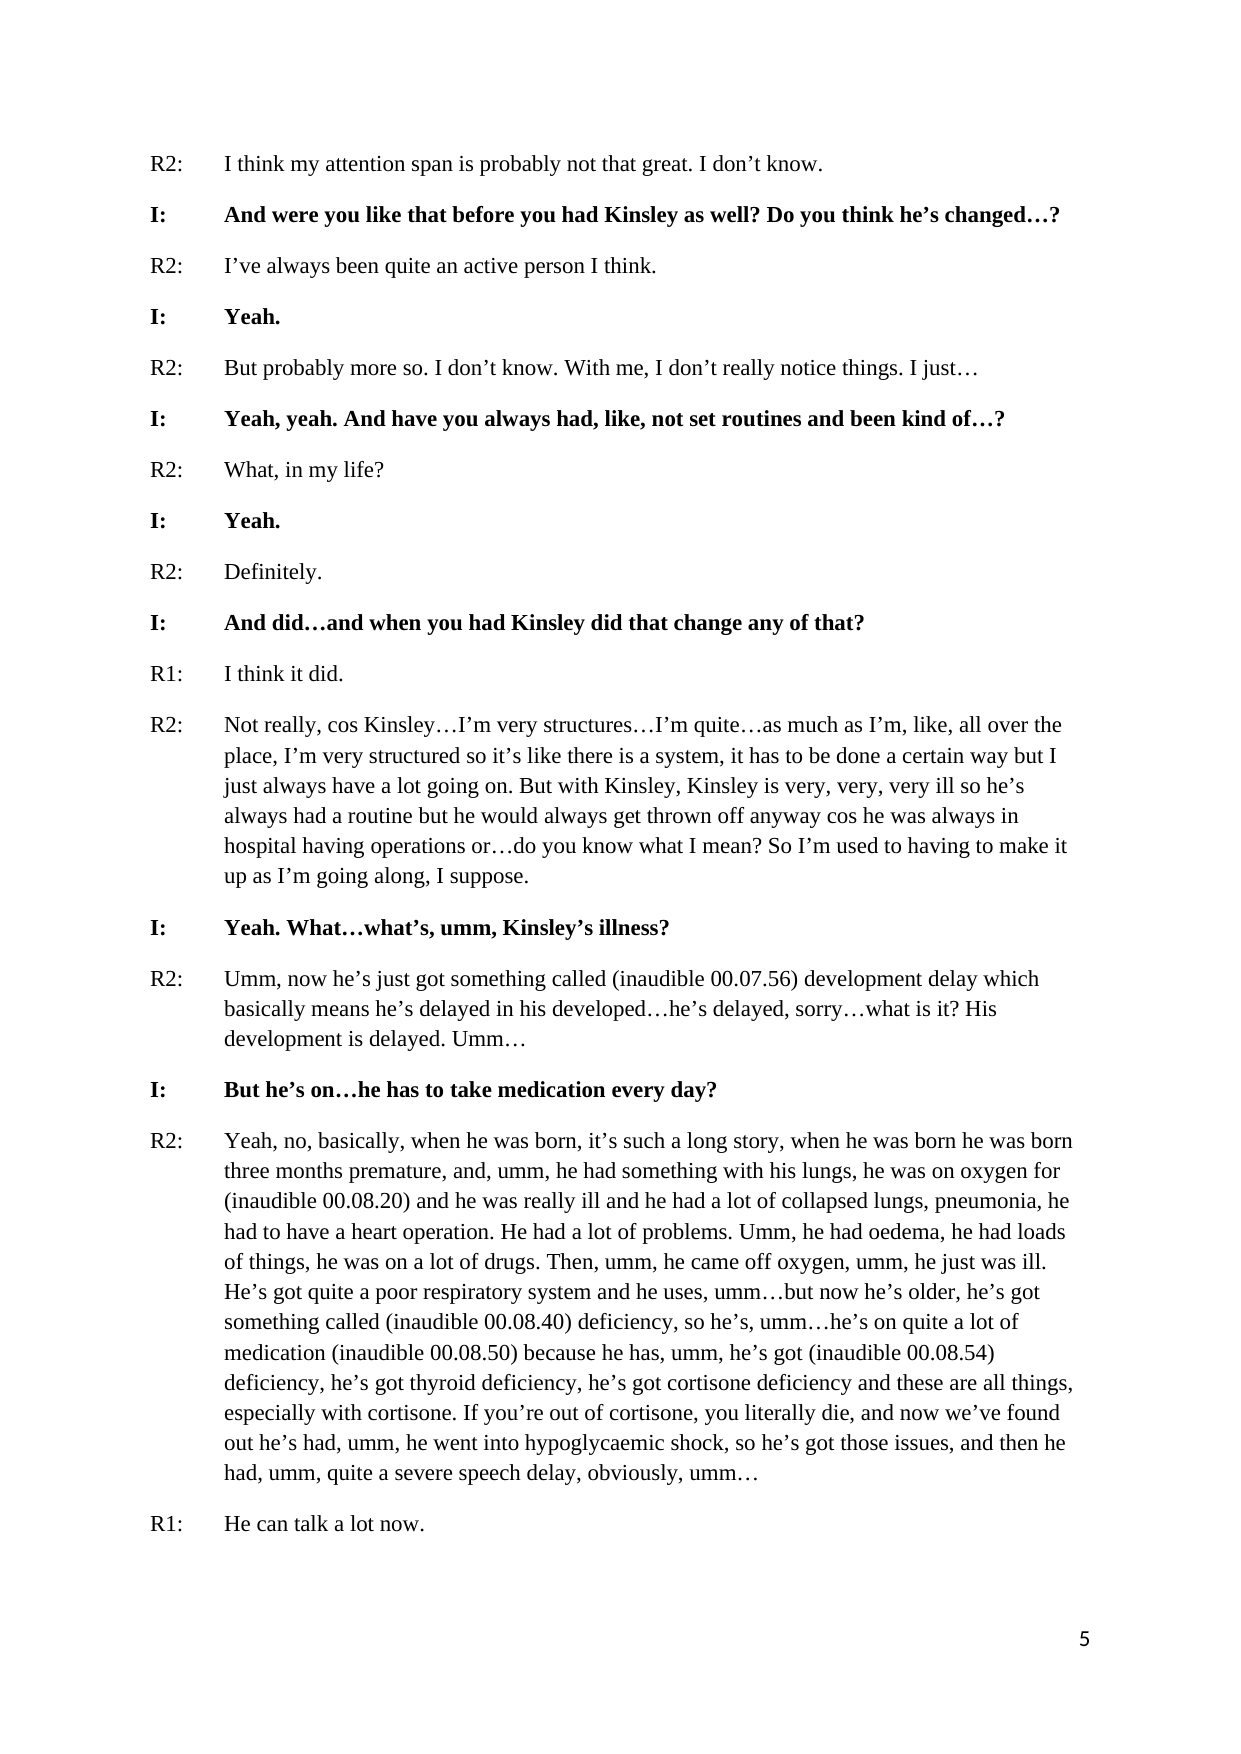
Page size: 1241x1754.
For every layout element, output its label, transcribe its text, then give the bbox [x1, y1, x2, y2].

text R2: Yeah, no, basically, when he was born, it’s such a long story, when he was born he was born three months premature, and, umm, he had something with his lungs, he was on oxygen for (inaudible 00.08.20) and he was really ill and he had a lot of collapsed lungs, pneumonia, he had to have a heart operation. He had a lot of problems. Umm, he had oedema, he had loads of things, he was on a lot of drugs. Then, umm, he came off oxygen, umm, he just was ill. He’s got quite a poor respiratory system and he uses, umm…but now he’s older, he’s got something called (inaudible 00.08.40) deficiency, so he’s, umm…he’s on quite a lot of medication (inaudible 00.08.50) because he has, umm, he’s got (inaudible 00.08.54) deficiency, he’s got thyroid deficiency, he’s got cortisone deficiency and these are all things, especially with cortisone. If you’re out of cortisone, you literally die, and now we’ve found out he’s had, umm, he went into hypoglycaemic shock, so he’s got those issues, and then he had, umm, quite a severe speech delay, obviously, umm… [150, 1127, 1090, 1486]
text R2: Not really, cos Kinsley…I’m very structures…I’m quite…as much as I’m, like, all over the place, I’m very structured so it’s like there is a system, it has to be done a certain way but I just always have a lot going on. But with Kinsley, Kinsley is very, very, very ill so he’s always had a routine but he would always get thrown off anyway cos he was always in hospital having operations or…do you know what I mean? So I’m used to having to make it up as I’m going along, I suppose. [150, 711, 1090, 889]
text I: Yeah. What…what’s, umm, Kinsley’s illness? [150, 913, 1090, 940]
text I: And were you like that before you had Kinsley as well? Do you think he’s changed…? [150, 201, 1090, 227]
text R2: What, in my life? [150, 456, 1090, 483]
text R1: I think it did. [150, 660, 1090, 687]
text R2: I think my attention span is probably not that great. I don’t know. [150, 150, 1090, 176]
text I: But he’s on…he has to take medication every day? [150, 1076, 1090, 1102]
text I: Yeah, yeah. And have you always had, like, not set routines and been kind of…? [150, 405, 1090, 432]
text R2: Definitely. [150, 558, 1090, 585]
text R2: I’ve always been quite an active person I think. [150, 252, 1090, 278]
text I: And did…and when you had Kinsley did that change any of that? [150, 609, 1090, 636]
text I: Yeah. [150, 507, 1090, 534]
text R2: But probably more so. I don’t know. With me, I don’t really notice things. I just… [150, 354, 1090, 381]
text I: Yeah. [150, 303, 1090, 329]
text R2: Umm, now he’s just got something called (inaudible 00.07.56) development delay which basically means he’s delayed in his developed…he’s delayed, sorry…what is it? His development is delayed. Umm… [150, 964, 1090, 1051]
text R1: He can talk a lot now. [150, 1510, 1090, 1537]
